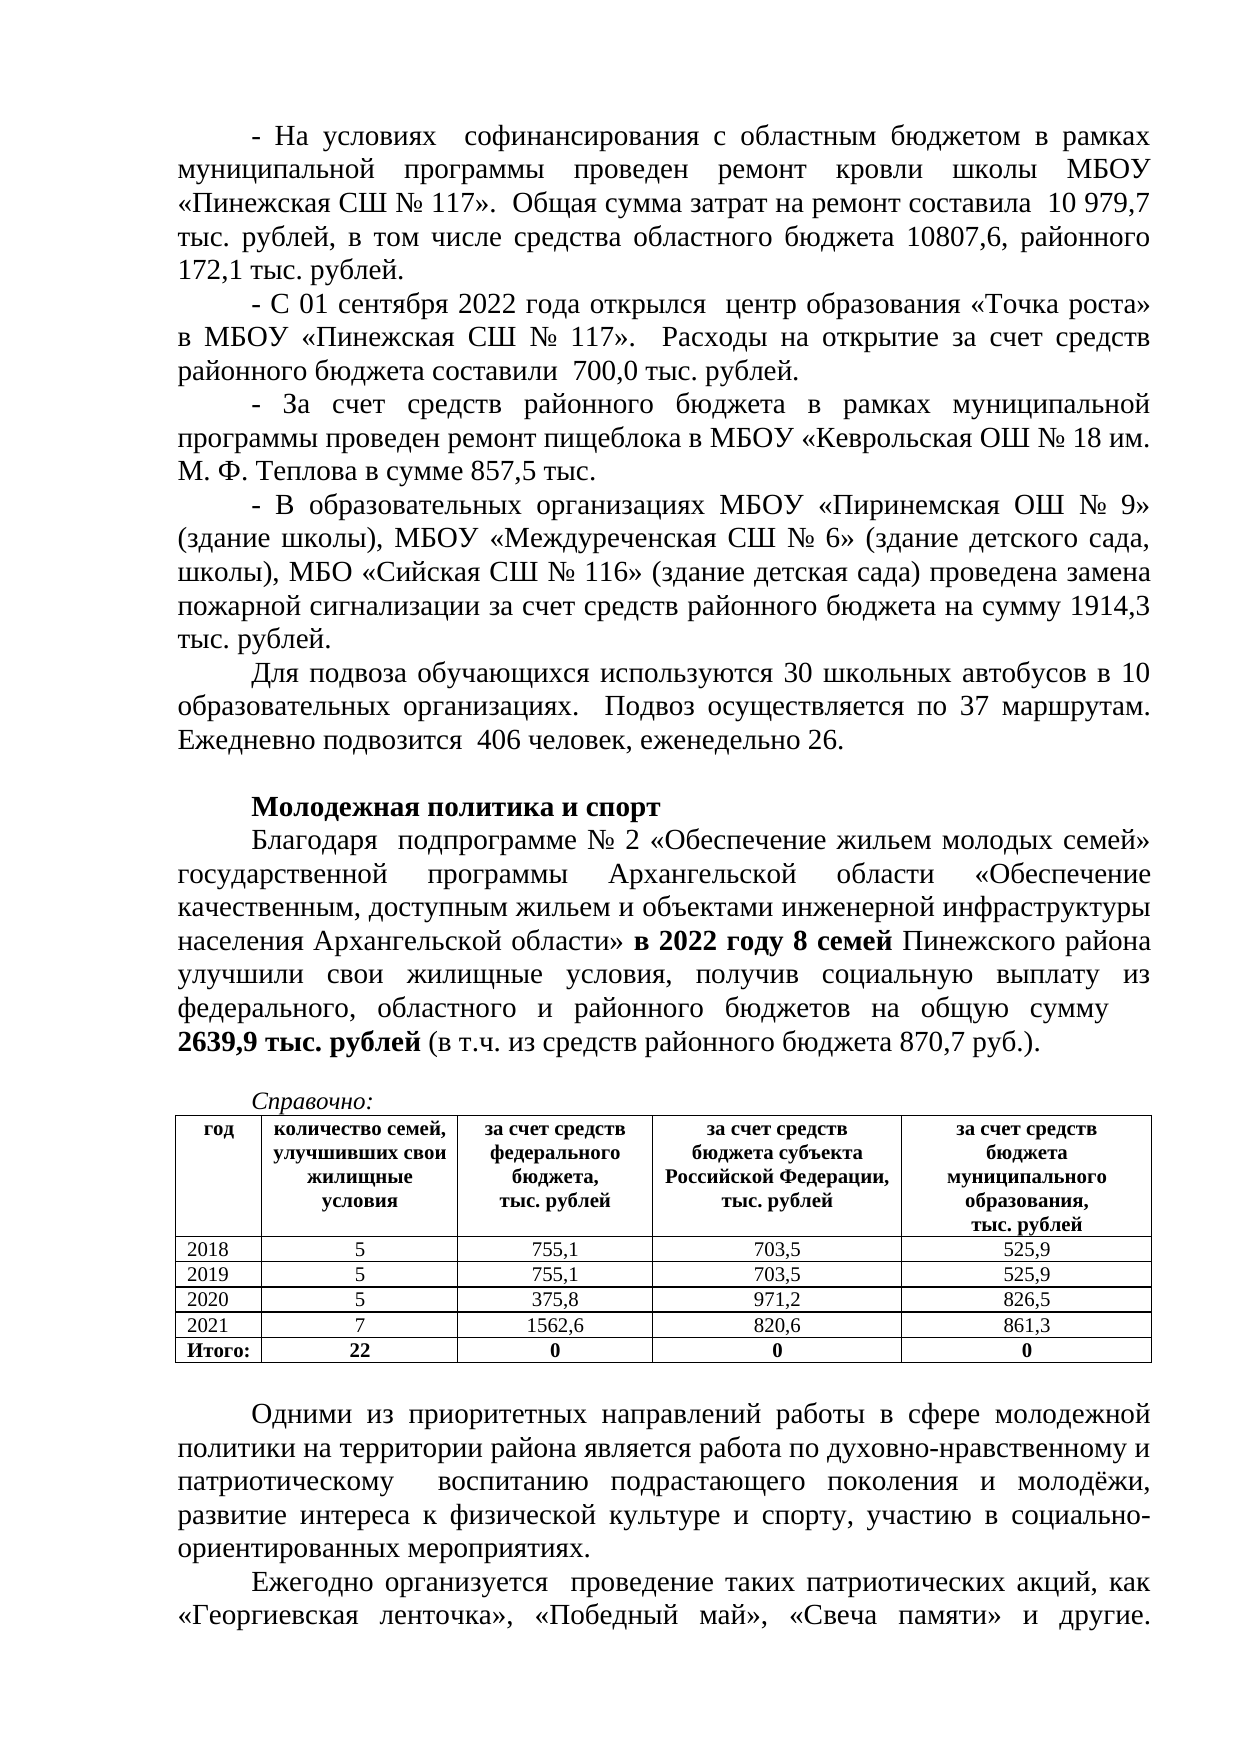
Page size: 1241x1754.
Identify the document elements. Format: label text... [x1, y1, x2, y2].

table_cell 2019 [176, 1262, 261, 1286]
table_cell 2020 [176, 1288, 261, 1311]
table_cell 2018 [176, 1237, 261, 1261]
text - На условиях софинансирования с областным бюджетом в рамках муниципальной программы проведен ремонт кровли школы МБОУ «Пинежская СШ № 117». Общая сумма затрат на ремонт составила 10 979,7 тыс. рублей, в том числе средства областного бюджета 10807,6, районного 172,1 тыс. рублей. [177, 118, 1152, 286]
table_cell 1562,6 [458, 1313, 652, 1337]
table_cell 375,8 [458, 1288, 652, 1311]
table_cell Итого: [176, 1338, 261, 1362]
table_cell 5 [262, 1237, 457, 1261]
text Благодаря подпрограмме № 2 «Обеспечение жильем молодых семей» государственной программы Архангельской области «Обеспечение качественным, доступным жильем и объектами инженерной инфраструктуры населения Архангельской области» в 2022 году 8 семей Пинежского района улучшили свои жилищные условия, получив социальную выплату из федерального, областного и районного бюджетов на общую сумму 2639,9 тыс. рублей (в т.ч. из средств районного бюджета 870,7 руб.). [177, 822, 1152, 1057]
table_cell 3198,8 [653, 1338, 901, 1362]
text - С 01 сентября 2022 года открылся центр образования «Точка роста» в МБОУ «Пинежская СШ № 117». Расходы на открытие за счет средств районного бюджета составили 700,0 тыс. рублей. [177, 286, 1152, 386]
text - За счет средств районного бюджета в рамках муниципальной программы проведен ремонт пищеблока в МБОУ «Кеврольская ОШ № 18 им. М. Ф. Теплова в сумме 857,5 тыс. [177, 386, 1152, 487]
text - В образовательных организациях МБОУ «Пиринемская ОШ № 9» (здание школы), МБОУ «Междуреченская СШ № 6» (здание детского сада, школы), МБО «Сийская СШ № 116» (здание детская сада) проведена замена пожарной сигнализации за счет средств районного бюджета на сумму 1914,3 тыс. рублей. [177, 487, 1152, 655]
table_cell 525,9 [902, 1262, 1151, 1286]
table_header за счет средств федерального бюджета, тыс. рублей [458, 1116, 652, 1236]
text Справочно: [177, 1086, 1152, 1115]
table_cell 861,3 [902, 1313, 1151, 1337]
text Для подвоза обучающихся используются 30 школьных автобусов в 10 образовательных организациях. Подвоз осуществляется по 37 маршрутам. Ежедневно подвозится 406 человек, еженедельно 26. [177, 655, 1152, 755]
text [177, 1564, 1152, 1631]
table_cell 5 [262, 1288, 457, 1311]
table_header за счет средств бюджета муниципального образования, тыс. рублей [902, 1116, 1151, 1236]
table_cell 703,5 [653, 1237, 901, 1261]
text Одними из приоритетных направлений работы в сфере молодежной политики на территории района является работа по духовно-нравственному и патриотическому воспитанию подрастающего поколения и молодёжи, развитие интереса к физической культуре и спорту, участию в социально-ориентированных мероприятиях. [177, 1396, 1152, 1564]
table_cell 5 [262, 1262, 457, 1286]
table_cell 3448,6 [458, 1338, 652, 1362]
table_cell 2739,6 [902, 1338, 1151, 1362]
table_cell 703,5 [653, 1262, 901, 1286]
table_cell 2021 [176, 1313, 261, 1337]
table_cell 7 [262, 1313, 457, 1337]
table_cell 820,6 [653, 1313, 901, 1337]
table_cell 971,2 [653, 1288, 901, 1311]
table_cell 22 [262, 1338, 457, 1362]
table_cell 826,5 [902, 1288, 1151, 1311]
table_header количество семей, улучшивших свои жилищные условия [262, 1116, 457, 1236]
text Молодежная политика и спорт [177, 789, 1152, 822]
table_header год [176, 1116, 261, 1236]
table_cell 525,9 [902, 1237, 1151, 1261]
table_cell 755,1 [458, 1262, 652, 1286]
table_header за счет средств бюджета субъекта Российской Федерации, тыс. рублей [653, 1116, 901, 1236]
table_cell 755,1 [458, 1237, 652, 1261]
